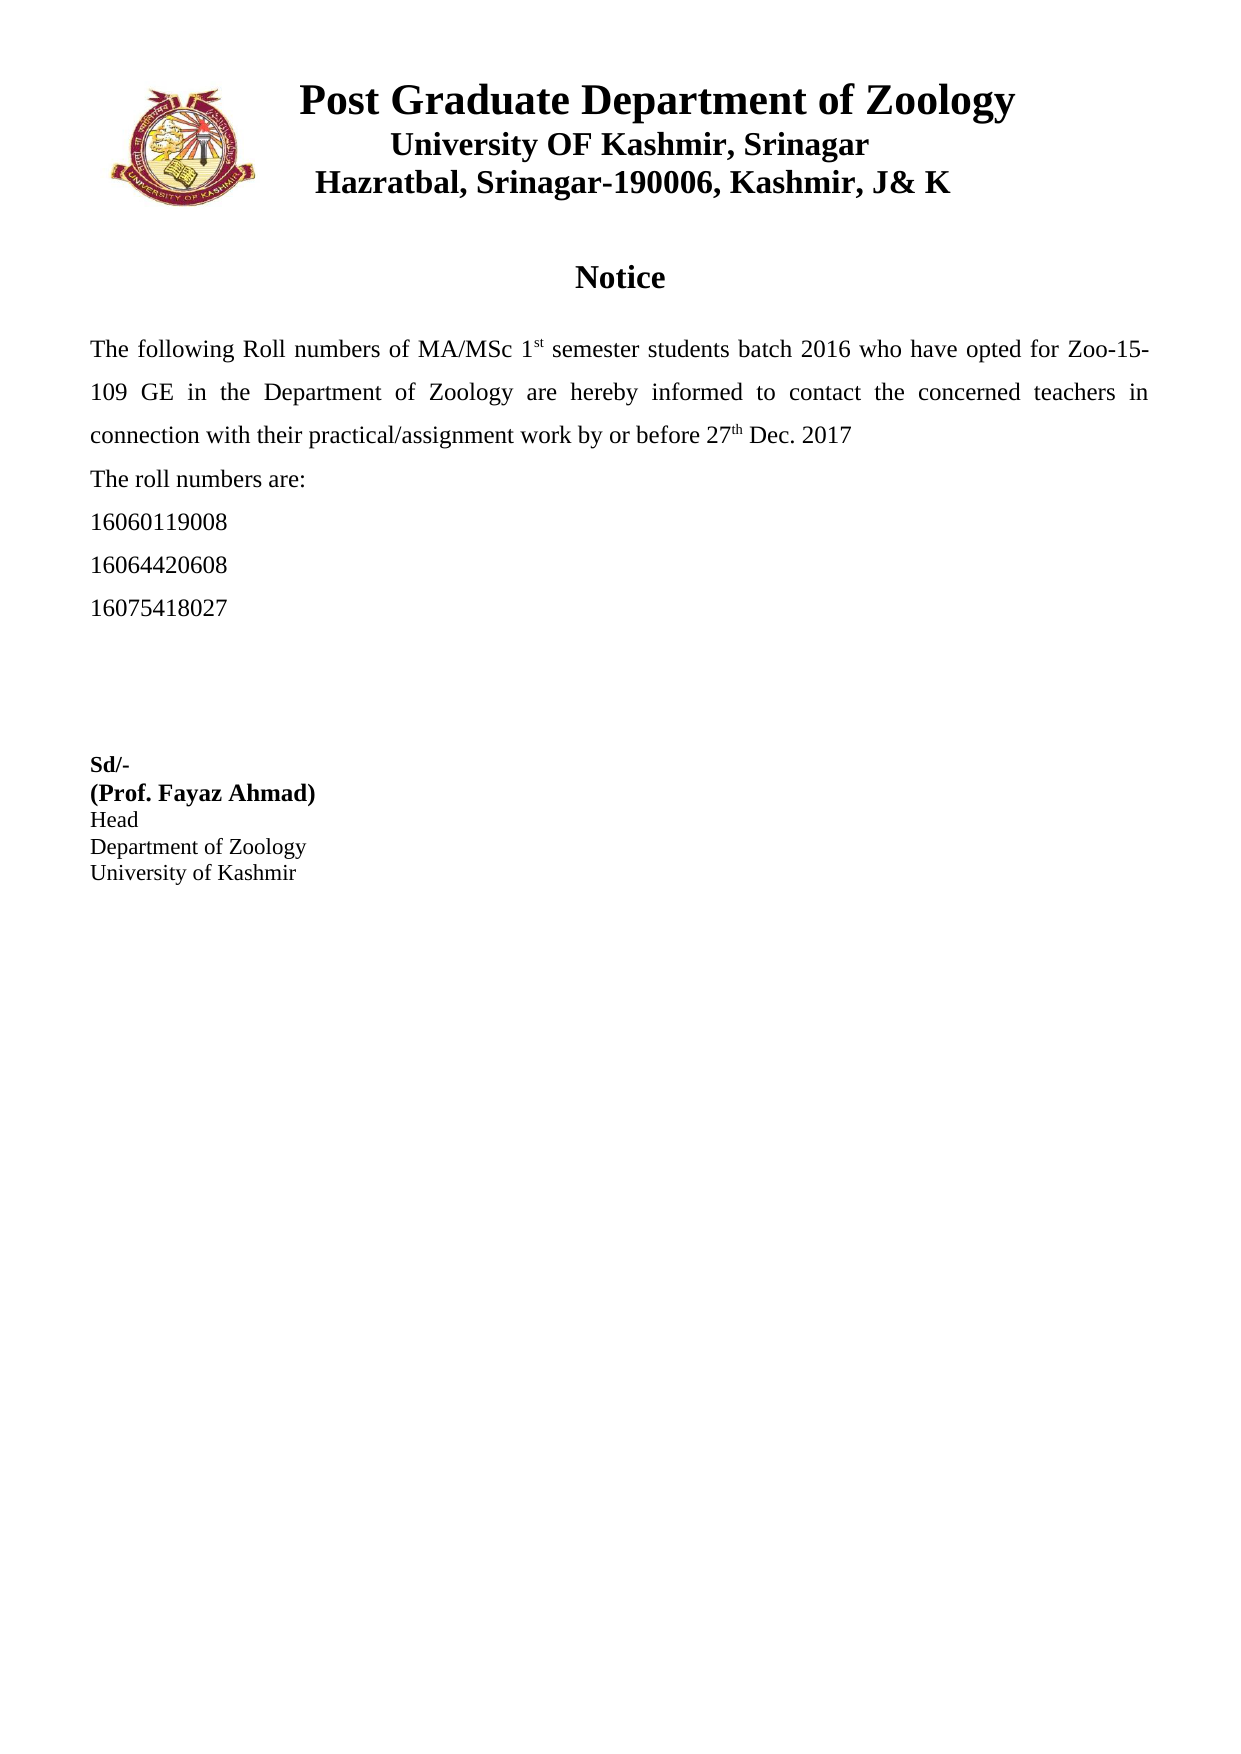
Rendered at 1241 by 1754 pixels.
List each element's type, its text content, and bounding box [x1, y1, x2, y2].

text The roll numbers are: [90, 464, 1150, 492]
text Department of Zoology [90, 833, 1150, 859]
text Sd/- [90, 751, 1150, 778]
text (Prof. Fayaz Ahmad) [90, 778, 1150, 806]
text Head [90, 806, 1150, 833]
text The following Roll numbers of MA/MSc 1st semester students batch 2016 who have opted for Zoo-15-109 GE in the Department of Zoology are hereby informed to contact the concerned teachers in connection with their practical/assignment work by or before 27th Dec. 2017 [90, 334, 1150, 449]
text 16060119008 [90, 507, 1150, 536]
text 16075418027 [90, 593, 1150, 622]
text 16064420608 [90, 550, 1150, 579]
text University of Kashmir [90, 859, 1150, 885]
text Notice [90, 258, 1150, 296]
